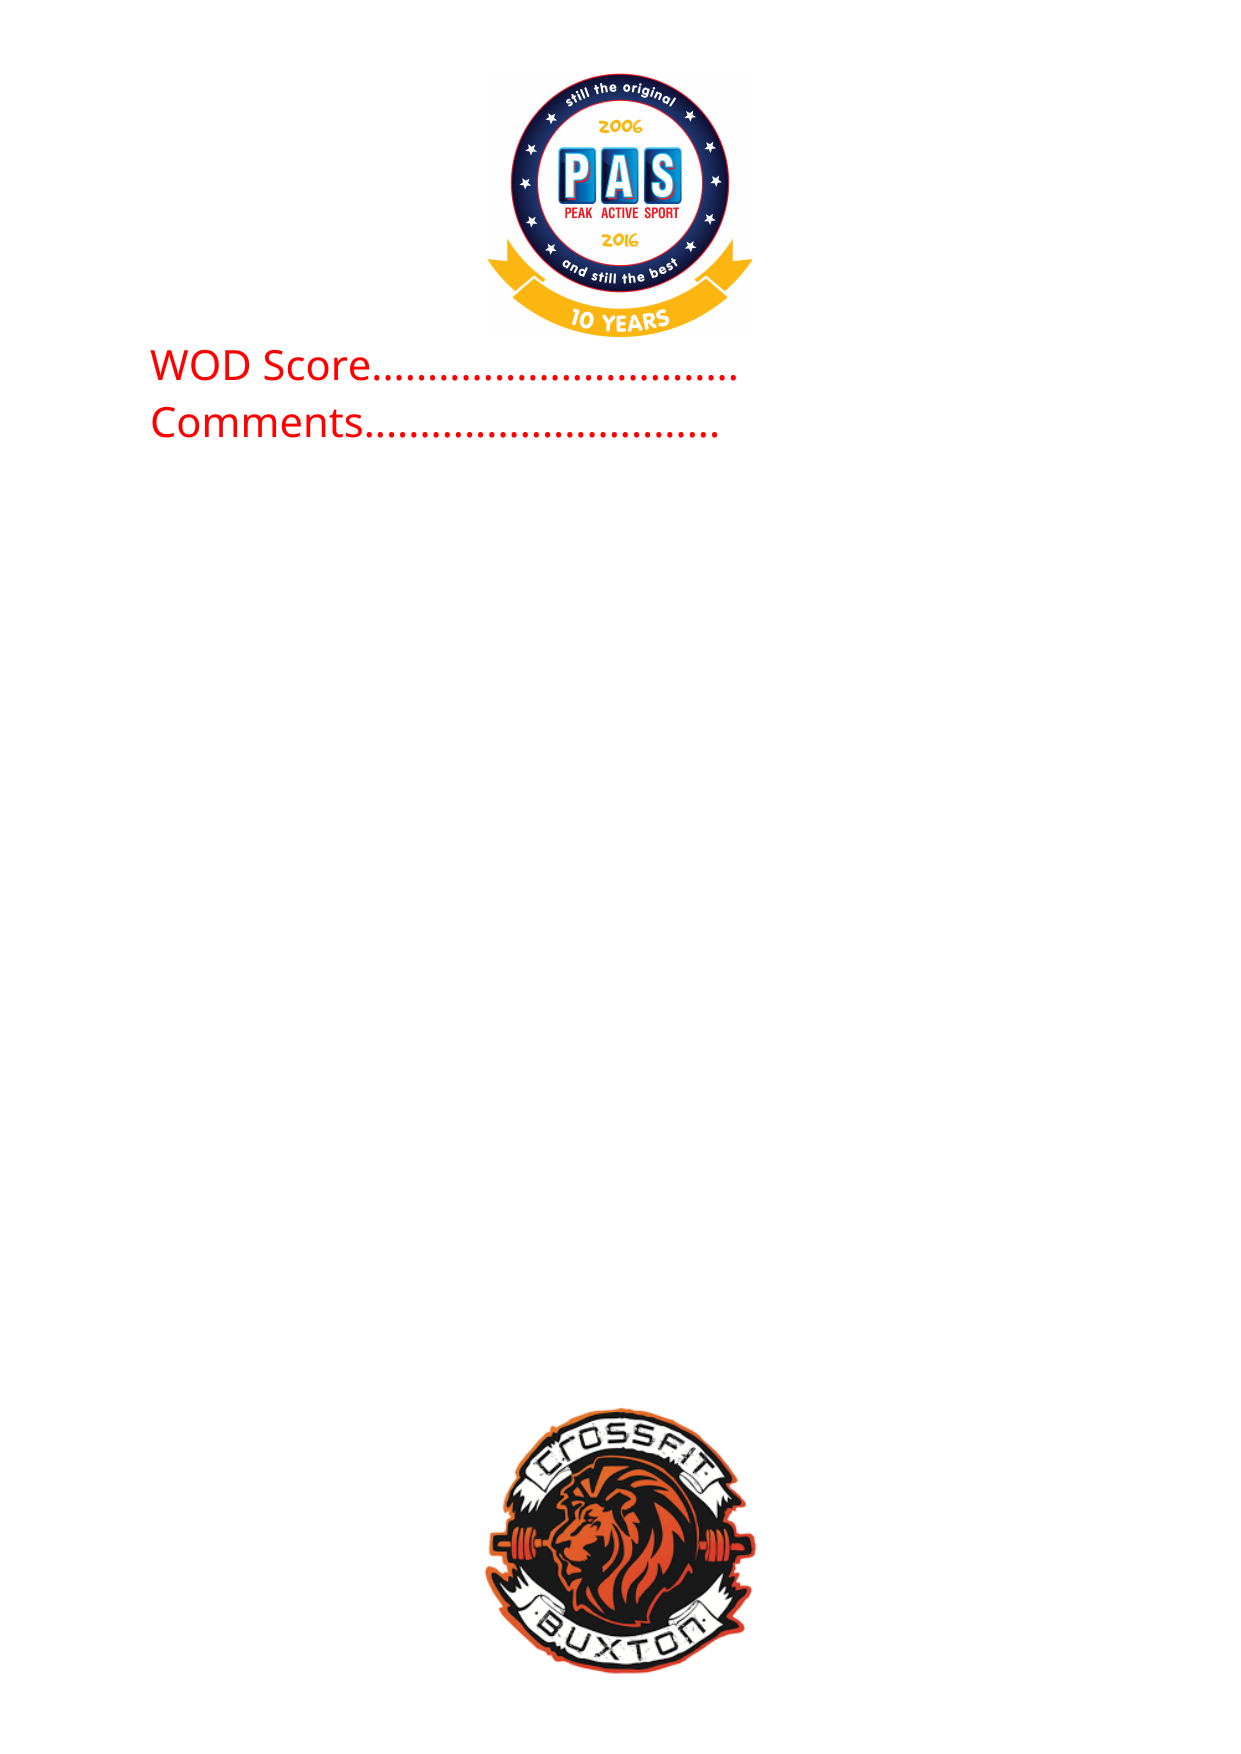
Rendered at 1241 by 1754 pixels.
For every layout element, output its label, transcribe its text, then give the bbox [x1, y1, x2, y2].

text WOD Score................................. Comments................................ [150, 336, 1090, 450]
picture [481, 1402, 760, 1681]
picture [487, 73, 753, 337]
